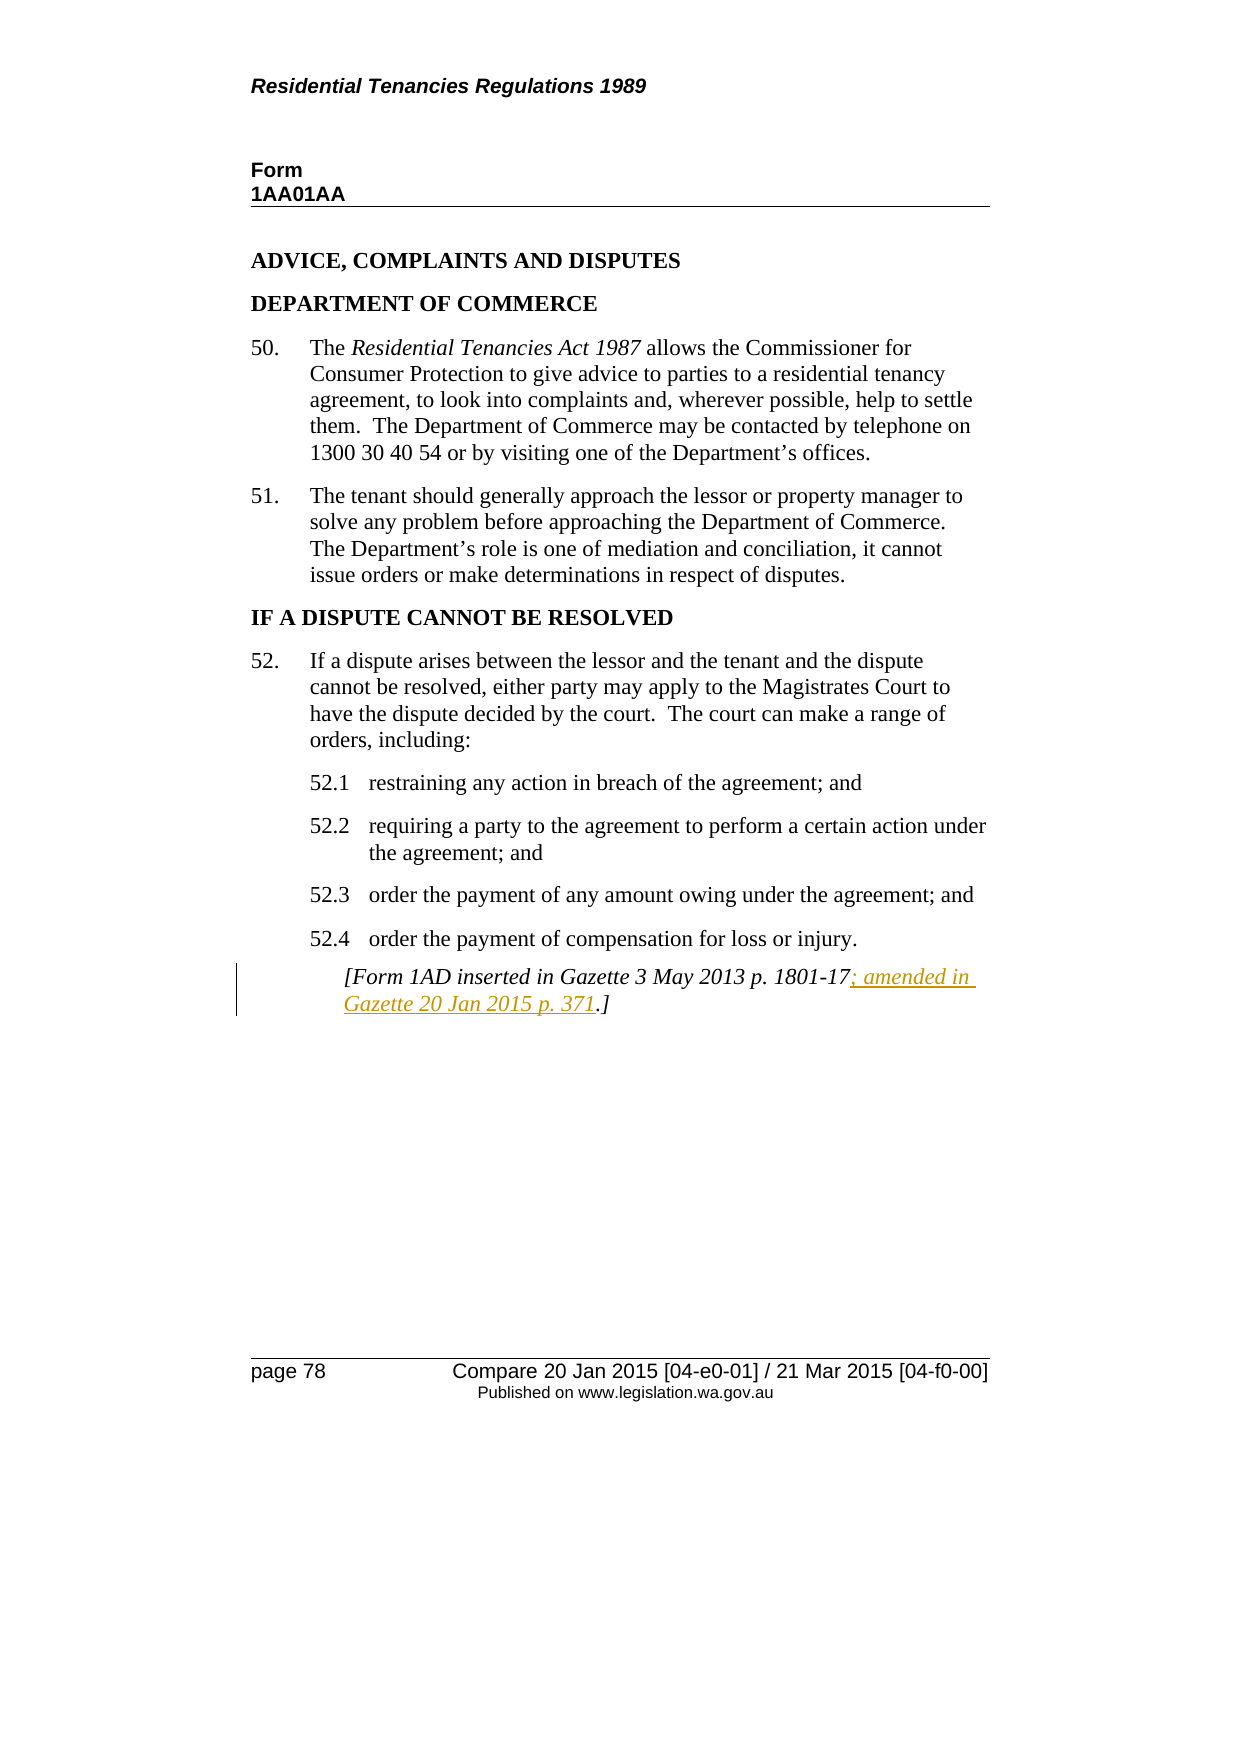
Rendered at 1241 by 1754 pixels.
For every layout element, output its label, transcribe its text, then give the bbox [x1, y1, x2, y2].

text 51. The tenant should generally approach the lessor or property manager to solve any problem before approaching the Department of Commerce. The Department’s role is one of mediation and conciliation, it cannot issue orders or make determinations in respect of disputes. [251, 482, 990, 587]
text ADVICE, COMPLAINTS AND DISPUTES [251, 247, 990, 274]
text 50. The Residential Tenancies Act 1987 allows the Commissioner for Consumer Protection to give advice to parties to a residential tenancy agreement, to look into complaints and, wherever possible, help to settle them. The Department of Commerce may be contacted by telephone on 1300 30 40 54 or by visiting one of the Department’s offices. [251, 333, 990, 465]
text 52. If a dispute arises between the lessor and the tenant and the dispute cannot be resolved, either party may apply to the Magistrates Court to have the dispute decided by the court. The court can make a range of orders, including: [251, 647, 990, 752]
text 52.2 requiring a party to the agreement to perform a certain action under the agreement; and [251, 812, 990, 865]
text 52.3 order the payment of any amount owing under the agreement; and [251, 882, 990, 908]
text Department of Commerce [251, 291, 990, 317]
text 52.4 order the payment of compensation for loss or injury. [251, 924, 990, 951]
text If a dispute cannot be resolved [251, 604, 990, 630]
text [Form 1AD inserted in Gazette 3 May 2013 p. 1801-17.] [251, 963, 990, 1016]
text 52.1 restraining any action in breach of the agreement; and [251, 769, 990, 796]
